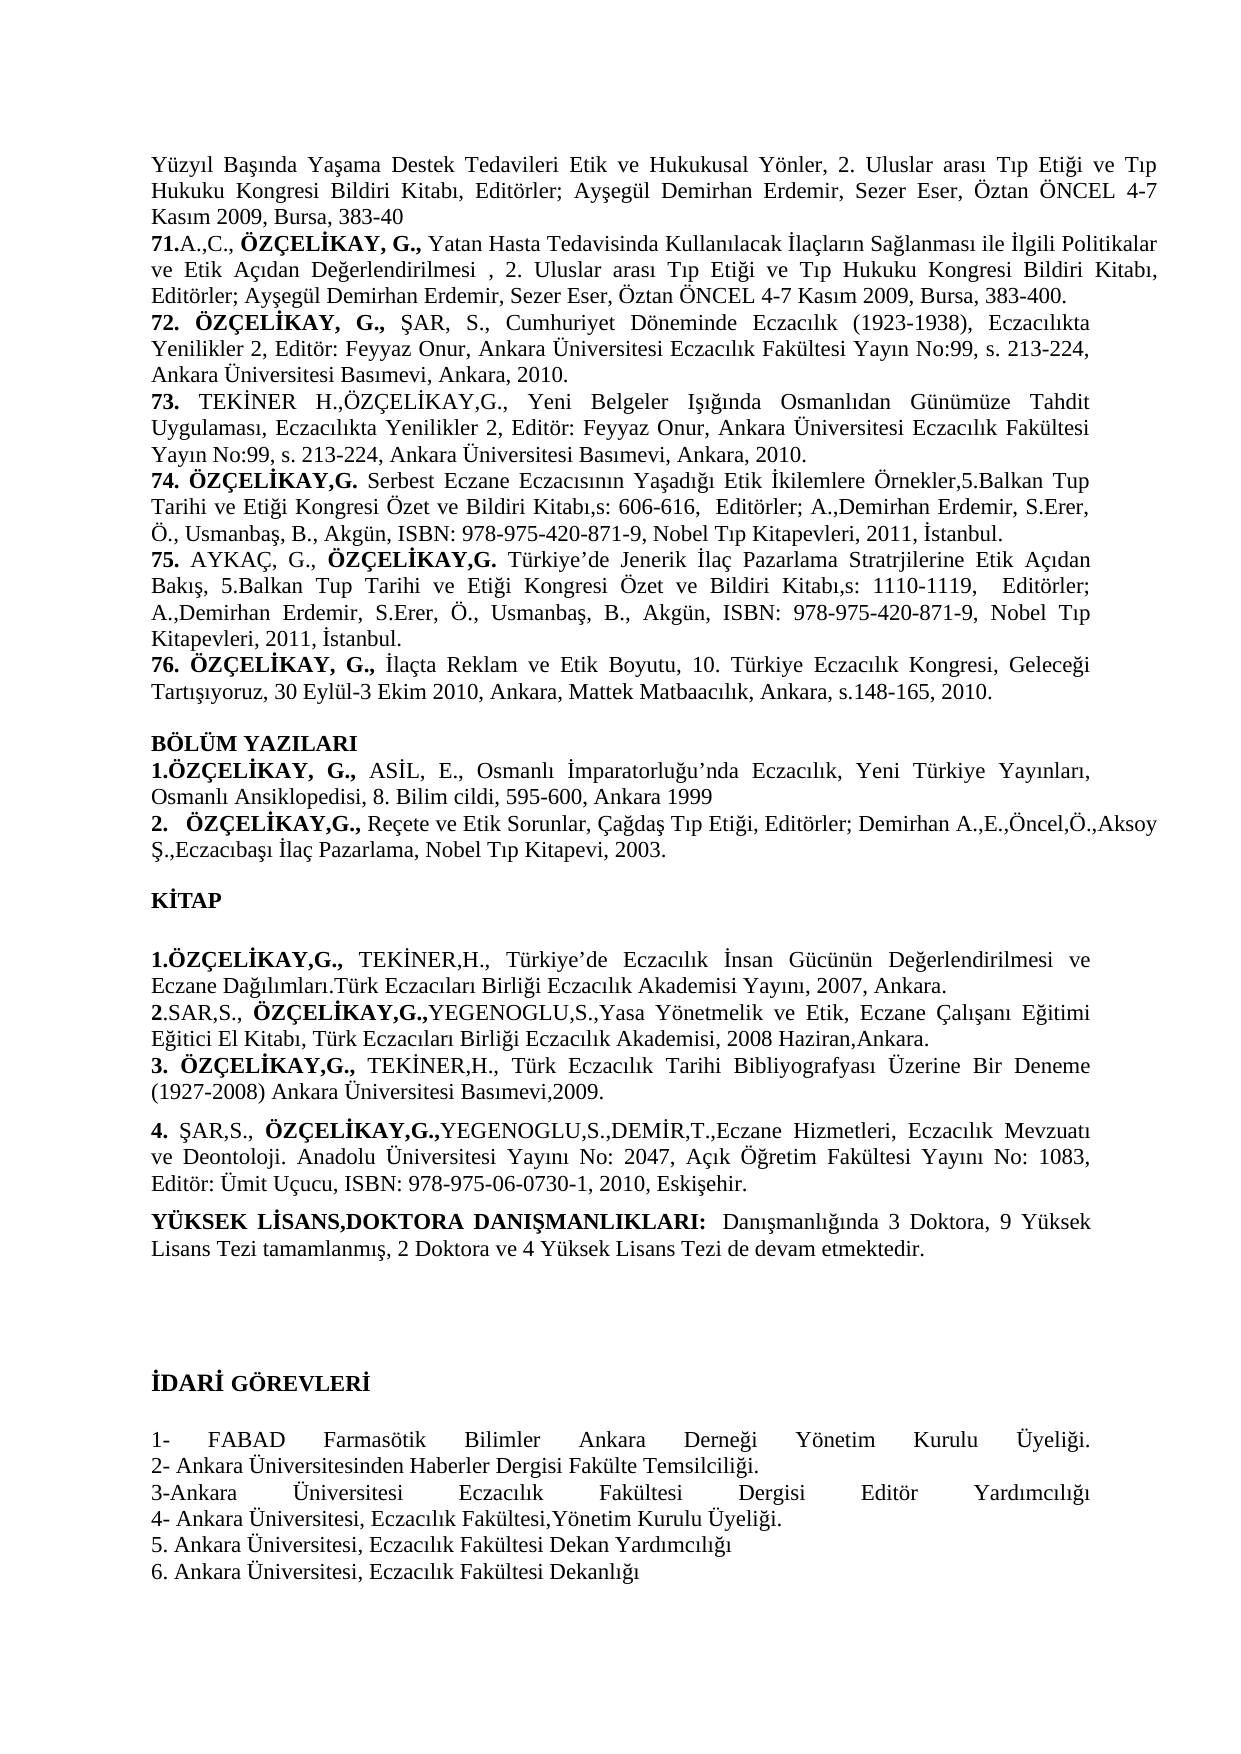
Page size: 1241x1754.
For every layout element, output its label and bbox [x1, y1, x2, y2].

table_cell [148, 148, 1240, 1587]
